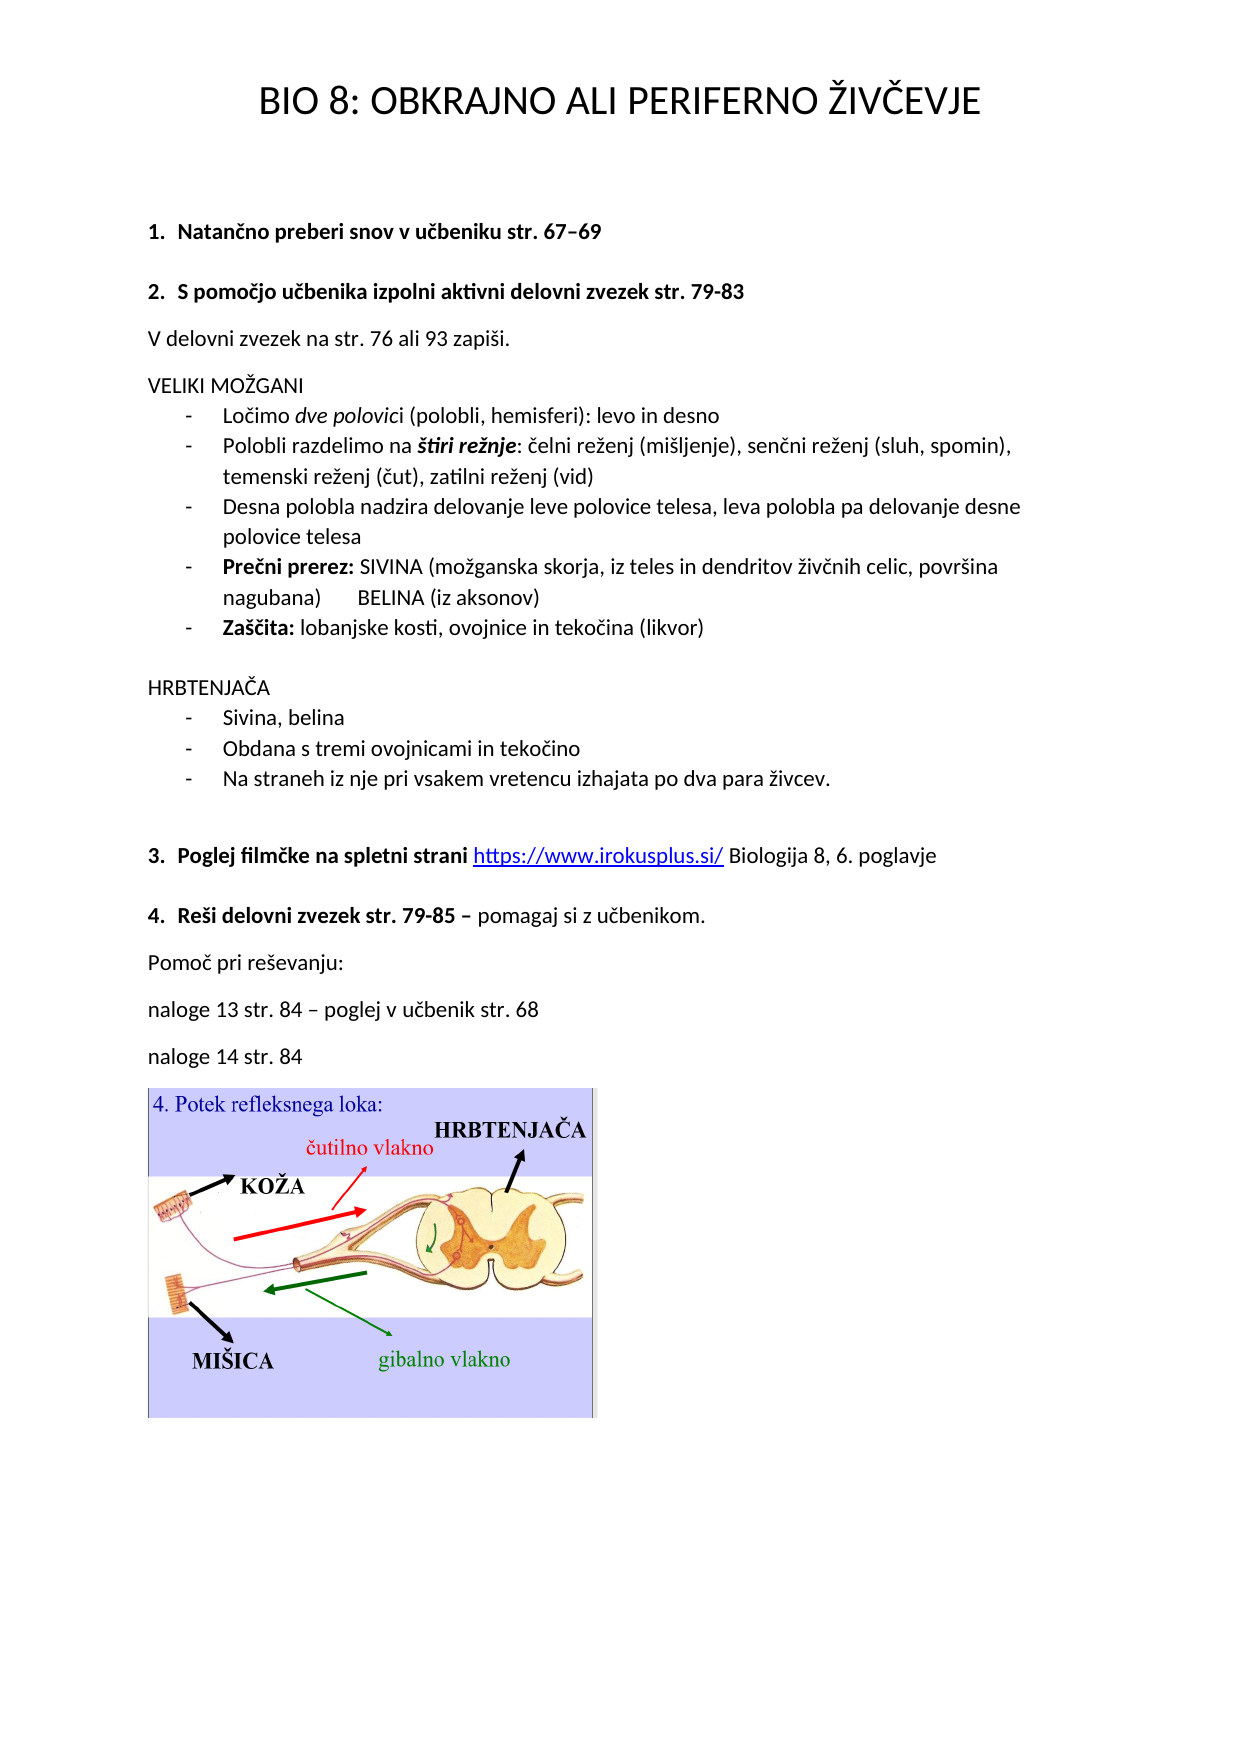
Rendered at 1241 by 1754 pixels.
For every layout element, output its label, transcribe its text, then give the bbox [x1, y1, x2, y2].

list Desna polobla nadzira delovanje leve polovice telesa, leva polobla pa delovanje desne polovice telesa [185, 492, 1093, 550]
list Obdana s tremi ovojnicami in tekočino [185, 734, 1093, 762]
text Pomoč pri reševanju: [148, 948, 1093, 976]
list Na straneh iz nje pri vsakem vretencu izhajata po dva para živcev. [185, 764, 1093, 792]
text naloge 13 str. 84 – poglej v učbenik str. 68 [148, 995, 1093, 1023]
list Poglej filmčke na spletni strani https://www.irokusplus.si/ Biologija 8, 6. poglavje [148, 841, 1093, 869]
list Polobli razdelimo na štiri režnje: čelni reženj (mišljenje), senčni reženj (sluh, spomin), temenski reženj (čut), zatilni reženj (vid) [185, 432, 1093, 490]
list Sivina, belina [185, 703, 1093, 731]
list Prečni prerez: SIVINA (možganska skorja, iz teles in dendritov živčnih celic, površina nagubana) BELINA (iz aksonov) [185, 552, 1093, 611]
text V delovni zvezek na str. 76 ali 93 zapiši. [148, 324, 1093, 352]
text naloge 14 str. 84 [148, 1042, 1093, 1070]
text BIO 8: OBKRAJNO ALI PERIFERNO ŽIVČEVJE [148, 74, 1093, 125]
list Reši delovni zvezek str. 79-85 – pomagaj si z učbenikom. [148, 901, 1093, 929]
list Ločimo dve polovici (polobli, hemisferi): levo in desno [185, 401, 1093, 429]
list S pomočjo učbenika izpolni aktivni delovni zvezek str. 79-83 [148, 277, 1093, 305]
picture [147, 1088, 598, 1418]
text HRBTENJAČA [148, 673, 1093, 701]
text VELIKI MOŽGANI [148, 371, 1093, 399]
list Zaščita: lobanjske kosti, ovojnice in tekočina (likvor) [185, 613, 1093, 641]
list Natančno preberi snov v učbeniku str. 67–69 [148, 217, 1093, 245]
